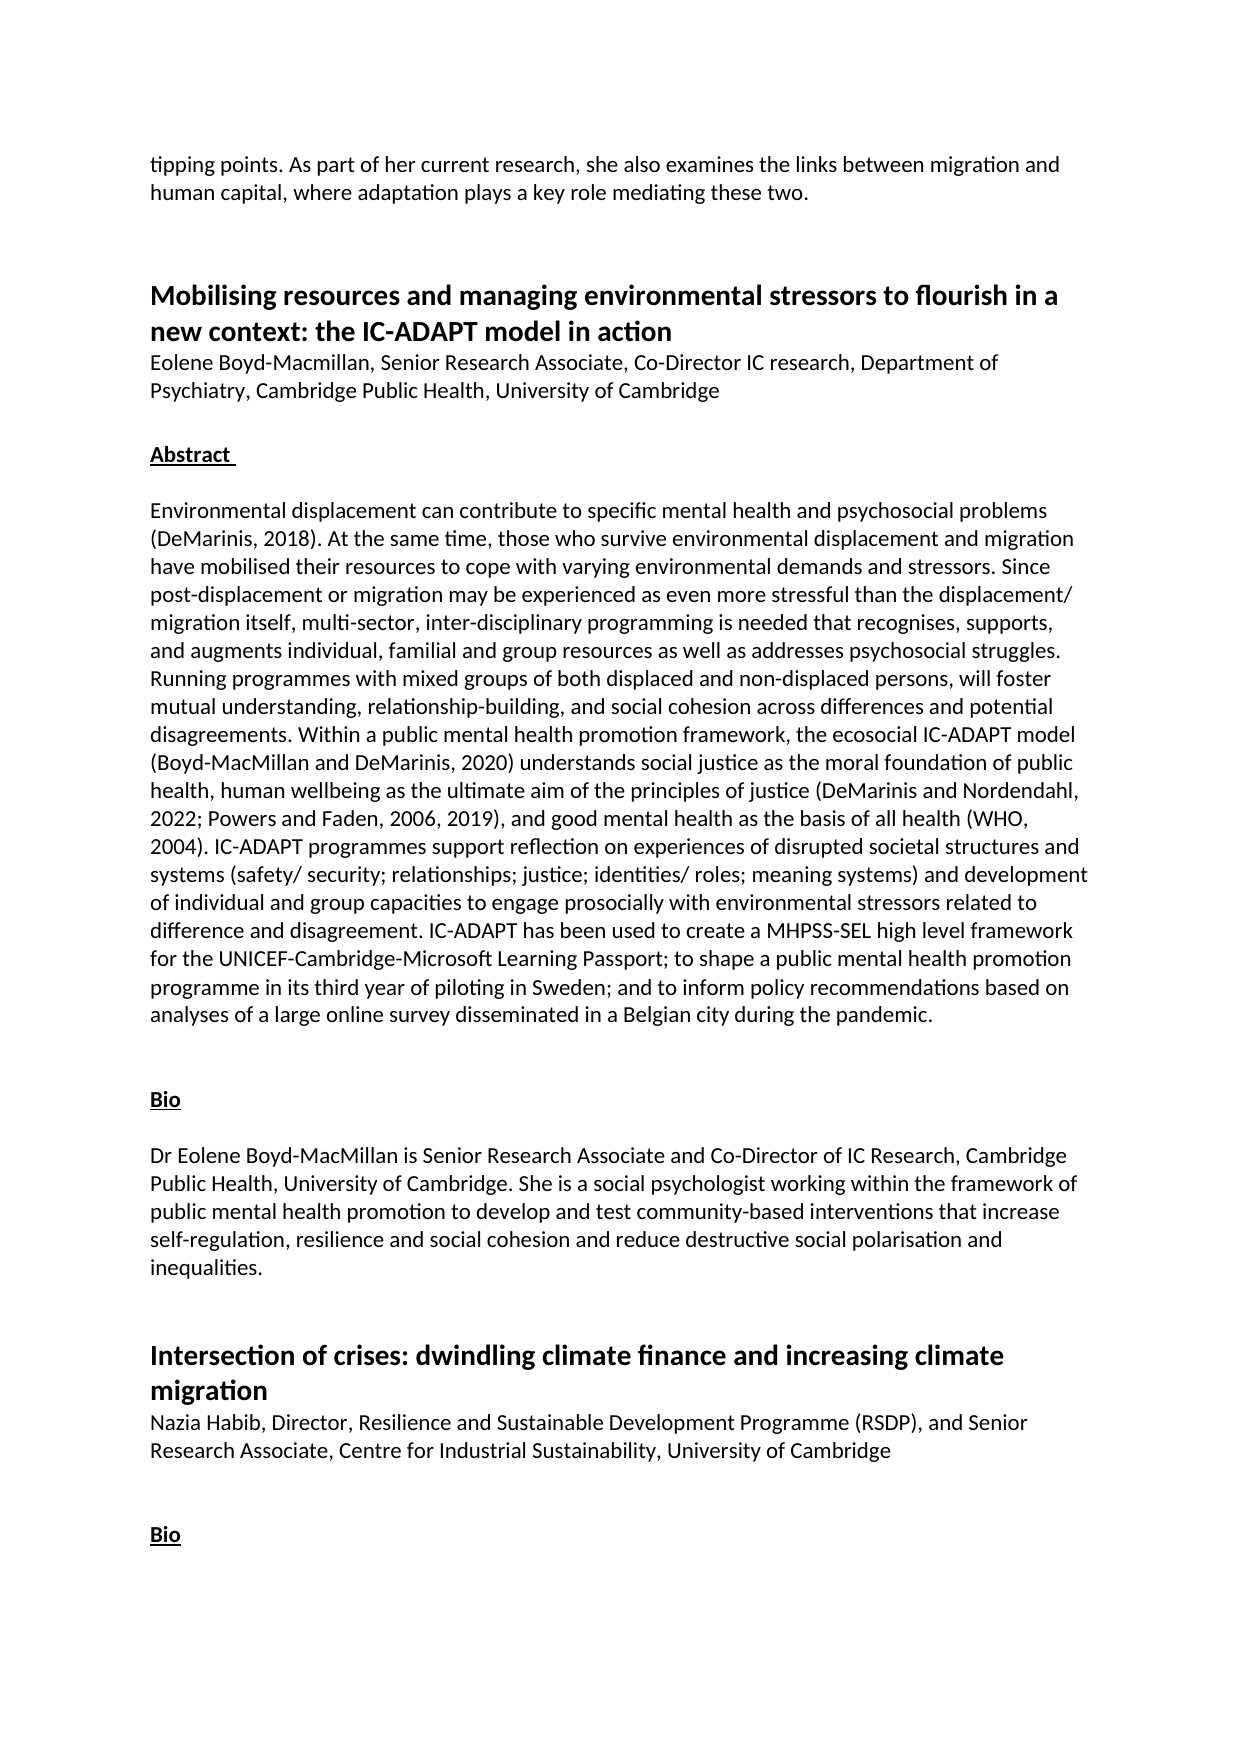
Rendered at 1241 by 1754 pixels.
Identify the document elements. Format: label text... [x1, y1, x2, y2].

text Dr Eolene Boyd-MacMillan is Senior Research Associate and Co-Director of IC Research, Cambridge Public Health, University of Cambridge. She is a social psychologist working within the framework of public mental health promotion to develop and test community-based interventions that increase self-regulation, resilience and social cohesion and reduce destructive social polarisation and inequalities. [150, 1141, 1090, 1281]
text Bio [150, 1520, 1090, 1548]
text Abstract [150, 440, 1090, 468]
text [150, 150, 1090, 206]
text Eolene Boyd-Macmillan, Senior Research Associate, Co-Director IC research, Department of Psychiatry, Cambridge Public Health, University of Cambridge [150, 348, 1090, 404]
text Intersection of crises: dwindling climate finance and increasing climate migration [150, 1337, 1090, 1408]
text Mobilising resources and managing environmental stressors to flourish in a new context: the IC-ADAPT model in action [150, 277, 1090, 348]
text Nazia Habib, Director, Resilience and Sustainable Development Programme (RSDP), and Senior Research Associate, Centre for Industrial Sustainability, University of Cambridge [150, 1408, 1090, 1464]
text Bio [150, 1085, 1090, 1113]
text Environmental displacement can contribute to specific mental health and psychosocial problems (DeMarinis, 2018). At the same time, those who survive environmental displacement and migration have mobilised their resources to cope with varying environmental demands and stressors. Since post-displacement or migration may be experienced as even more stressful than the displacement/ migration itself, multi-sector, inter-disciplinary programming is needed that recognises, supports, and augments individual, familial and group resources as well as addresses psychosocial struggles. Running programmes with mixed groups of both displaced and non-displaced persons, will foster mutual understanding, relationship-building, and social cohesion across differences and potential disagreements. Within a public mental health promotion framework, the ecosocial IC-ADAPT model (Boyd-MacMillan and DeMarinis, 2020) understands social justice as the moral foundation of public health, human wellbeing as the ultimate aim of the principles of justice (DeMarinis and Nordendahl, 2022; Powers and Faden, 2006, 2019), and good mental health as the basis of all health (WHO, 2004). IC-ADAPT programmes support reflection on experiences of disrupted societal structures and systems (safety/ security; relationships; justice; identities/ roles; meaning systems) and development of individual and group capacities to engage prosocially with environmental stressors related to difference and disagreement. IC-ADAPT has been used to create a MHPSS-SEL high level framework for the UNICEF-Cambridge-Microsoft Learning Passport; to shape a public mental health promotion programme in its third year of piloting in Sweden; and to inform policy recommendations based on analyses of a large online survey disseminated in a Belgian city during the pandemic. [150, 496, 1090, 1029]
